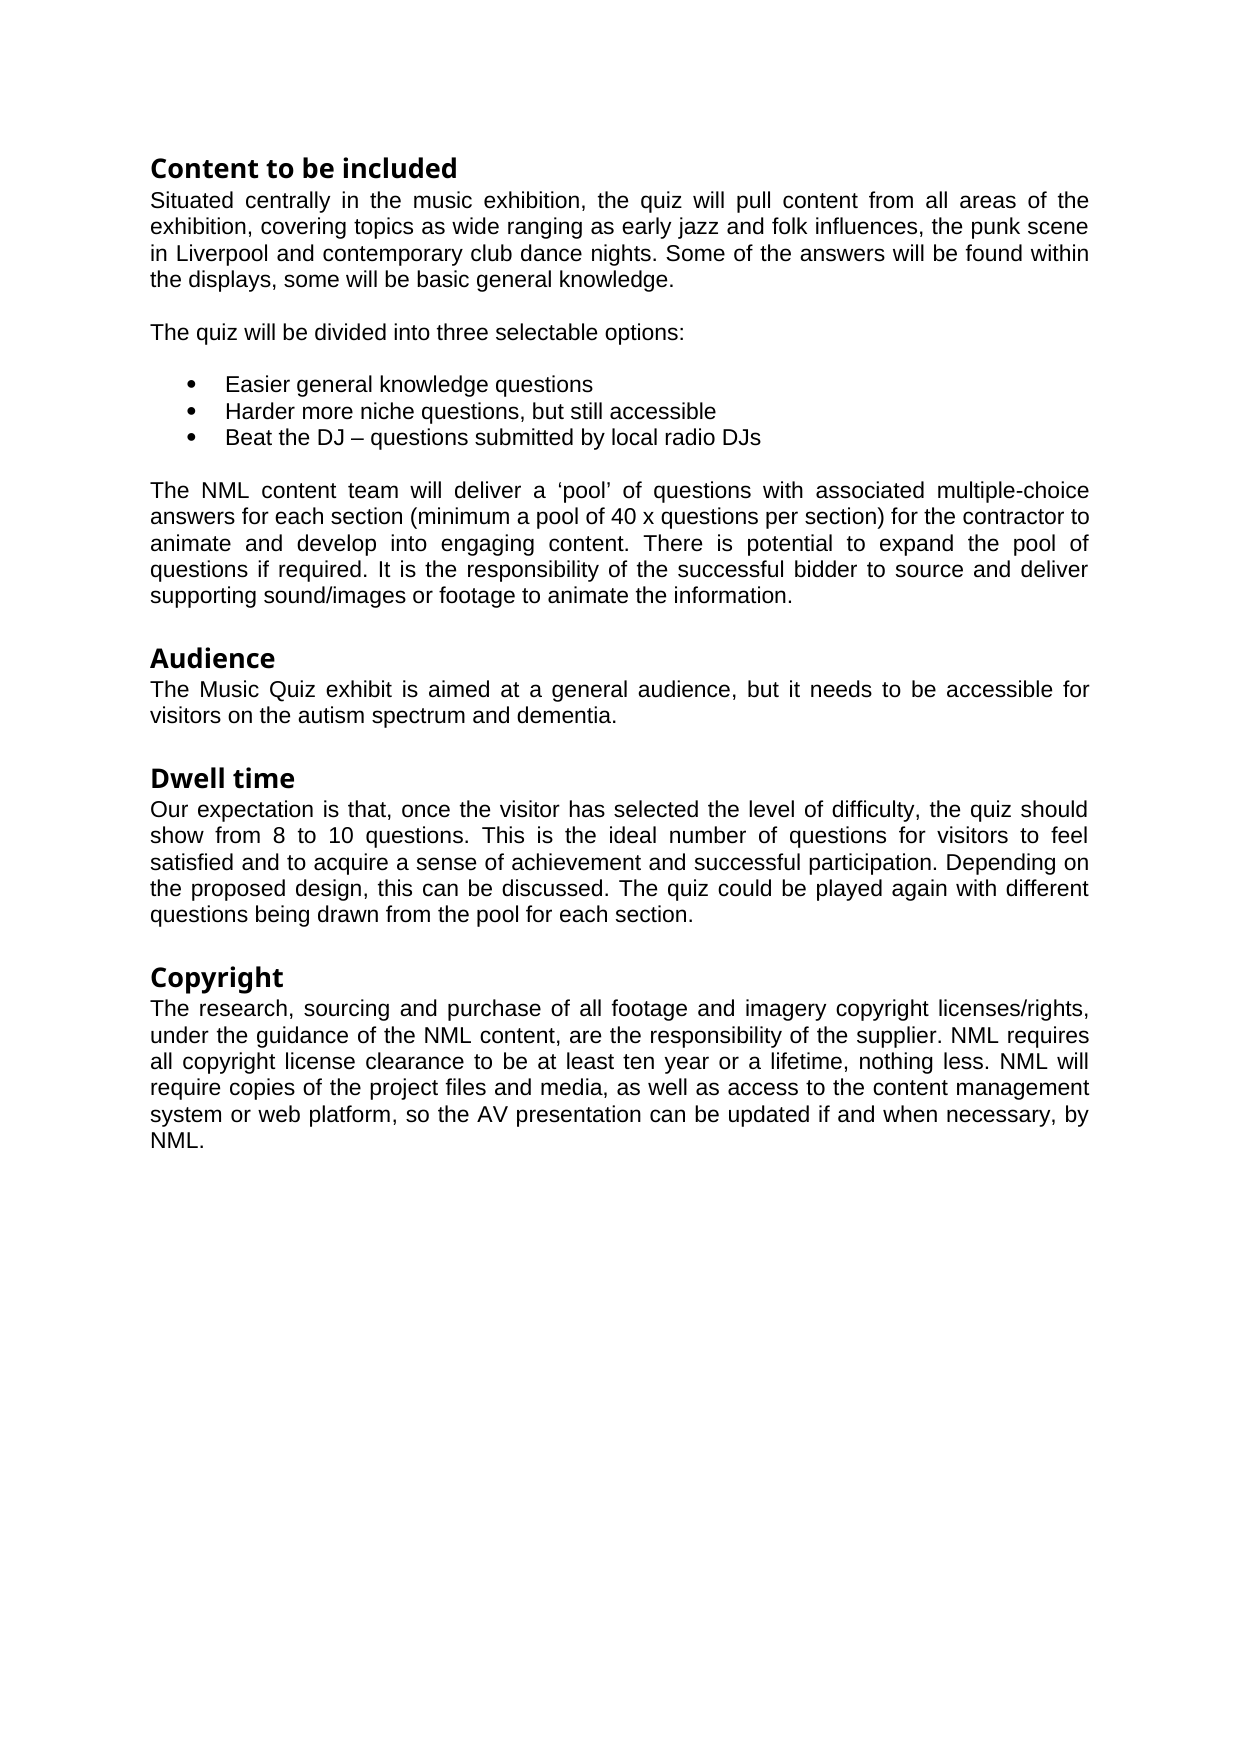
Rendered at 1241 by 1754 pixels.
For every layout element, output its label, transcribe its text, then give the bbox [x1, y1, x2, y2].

subtitle Copyright [150, 958, 1090, 995]
list Easier general knowledge questions [187, 371, 1090, 398]
text The Music Quiz exhibit is aimed at a general audience, but it needs to be accessible for visitors on the autism spectrum and dementia. [150, 676, 1090, 729]
subtitle Dwell time [150, 759, 1090, 796]
text The NML content team will deliver a ‘pool’ of questions with associated multiple-choice answers for each section (minimum a pool of 40 x questions per section) for the contractor to animate and develop into engaging content. There is potential to expand the pool of questions if required. It is the responsibility of the successful bidder to source and deliver supporting sound/images or footage to animate the information. [150, 477, 1090, 608]
text Our expectation is that, once the visitor has selected the level of difficulty, the quiz should show from 8 to 10 questions. This is the ideal number of questions for visitors to feel satisfied and to acquire a sense of achievement and successful participation. Depending on the proposed design, this can be discussed. The quiz could be played again with different questions being drawn from the pool for each section. [150, 796, 1090, 928]
text The quiz will be divided into three selectable options: [150, 319, 1090, 345]
subtitle Content to be included [150, 150, 1090, 187]
list Beat the DJ – questions submitted by local radio DJs [187, 424, 1090, 450]
list Harder more niche questions, but still accessible [187, 398, 1090, 424]
text Situated centrally in the music exhibition, the quiz will pull content from all areas of the exhibition, covering topics as wide ranging as early jazz and folk influences, the punk scene in Liverpool and contemporary club dance nights. Some of the answers will be found within the displays, some will be basic general knowledge. [150, 187, 1090, 292]
text The research, sourcing and purchase of all footage and imagery copyright licenses/rights, under the guidance of the NML content, are the responsibility of the supplier. NML requires all copyright license clearance to be at least ten year or a lifetime, nothing less. NML will require copies of the project files and media, as well as access to the content management system or web platform, so the AV presentation can be updated if and when necessary, by NML. [150, 995, 1090, 1211]
subtitle Audience [150, 639, 1090, 676]
